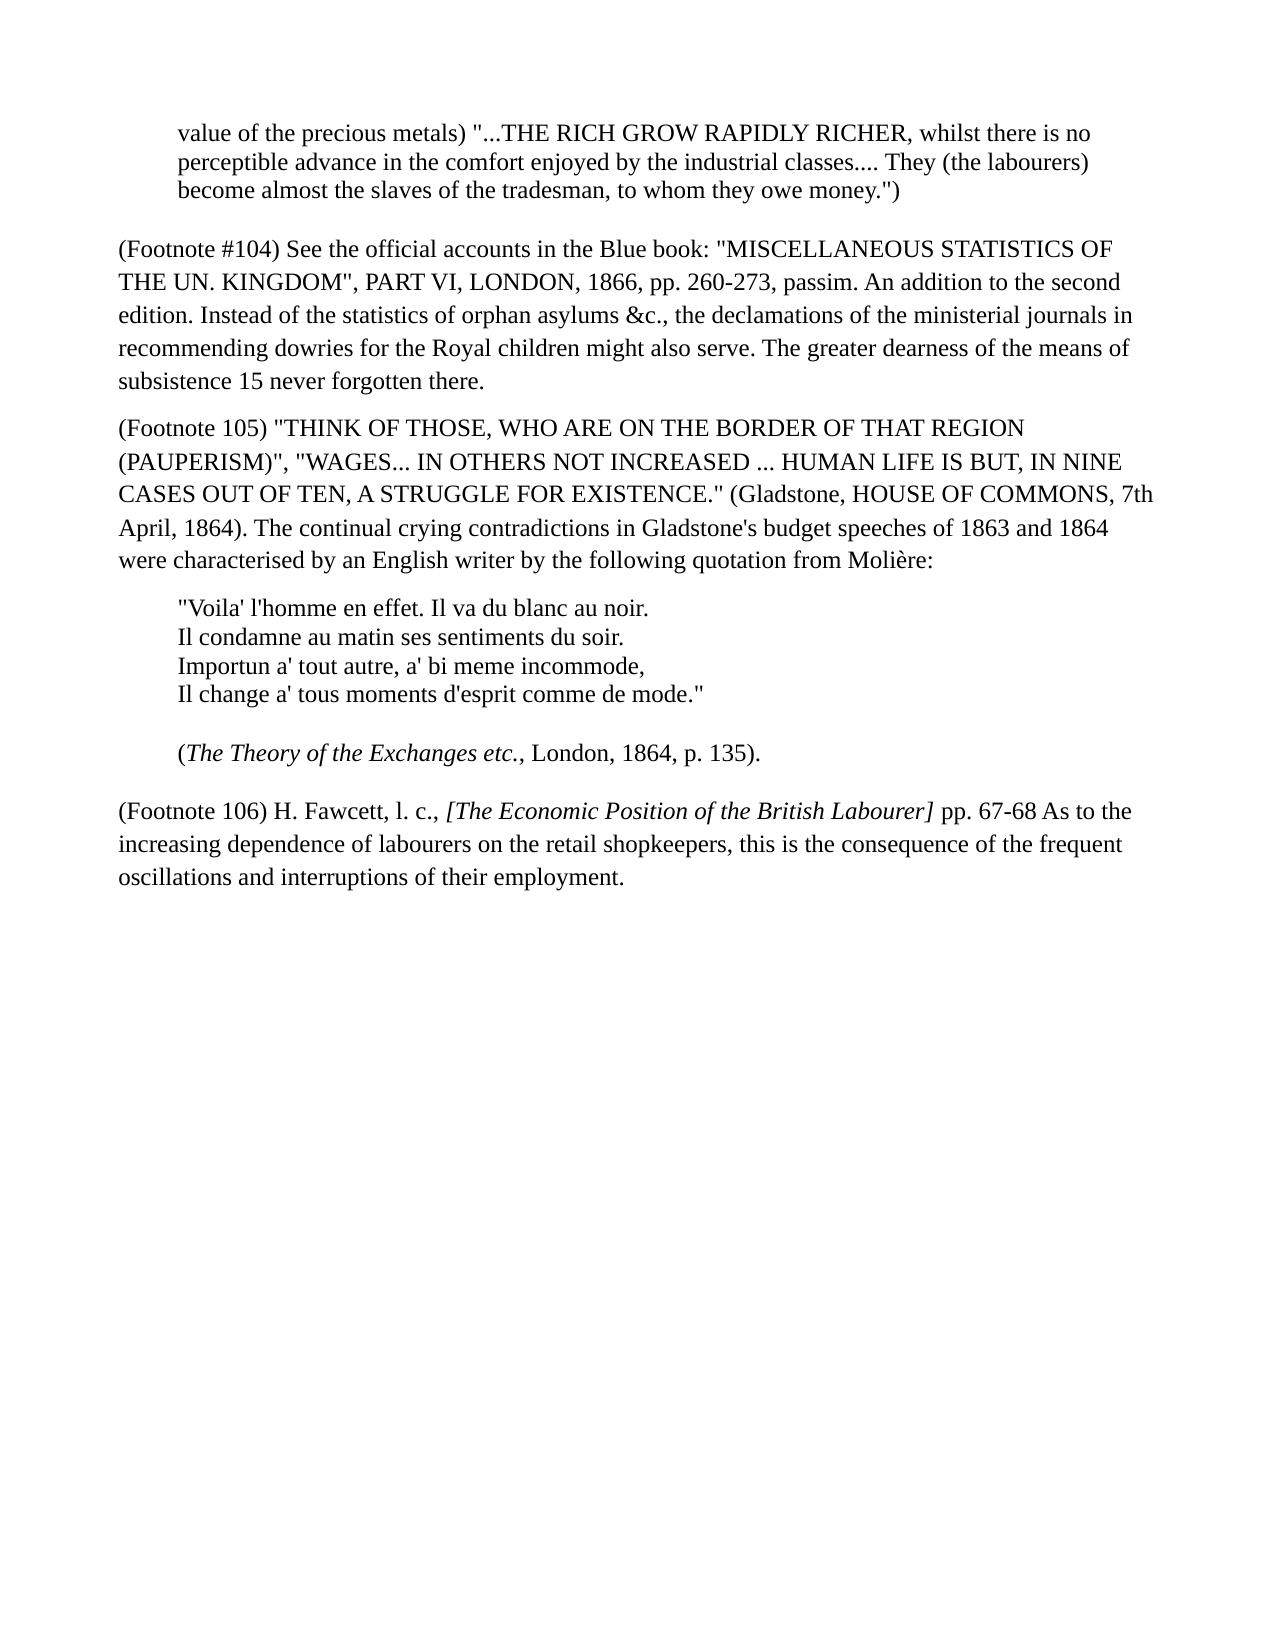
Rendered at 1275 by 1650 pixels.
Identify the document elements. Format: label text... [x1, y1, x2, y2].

text (Footnote #104) See the official accounts in the Blue book: "MISCELLANEOUS STATISTICS OF THE UN. KINGDOM", PART VI, LONDON, 1866, pp. 260-273, passim. An addition to the second edition. Instead of the statistics of orphan asylums &c., the declamations of the ministerial journals in recommending dowries for the Royal children might also serve. The greater dearness of the means of subsistence 15 never forgotten there. [118, 234, 1157, 395]
text (Footnote 105) "THINK OF THOSE, WHO ARE ON THE BORDER OF THAT REGION (PAUPERISM)", "WAGES... IN OTHERS NOT INCREASED ... HUMAN LIFE IS BUT, IN NINE CASES OUT OF TEN, A STRUGGLE FOR EXISTENCE." (Gladstone, HOUSE OF COMMONS, 7th April, 1864). The continual crying contradictions in Gladstone's budget speeches of 1863 and 1864 were characterised by an English writer by the following quotation from Molière: [118, 413, 1157, 574]
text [177, 118, 1098, 204]
text "Voila' l'homme en effet. Il va du blanc au noir. Il condamne au matin ses sentiments du soir. Importun a' tout autre, a' bi meme incommode, Il change a' tous moments d'esprit comme de mode." [177, 593, 1098, 708]
text (The Theory of the Exchanges etc., London, 1864, p. 135). [177, 738, 1098, 766]
text (Footnote 106) H. Fawcett, l. c., [The Economic Position of the British Labourer] pp. 67-68 As to the increasing dependence of labourers on the retail shopkeepers, this is the consequence of the frequent oscillations and interruptions of their employment. [118, 796, 1157, 891]
